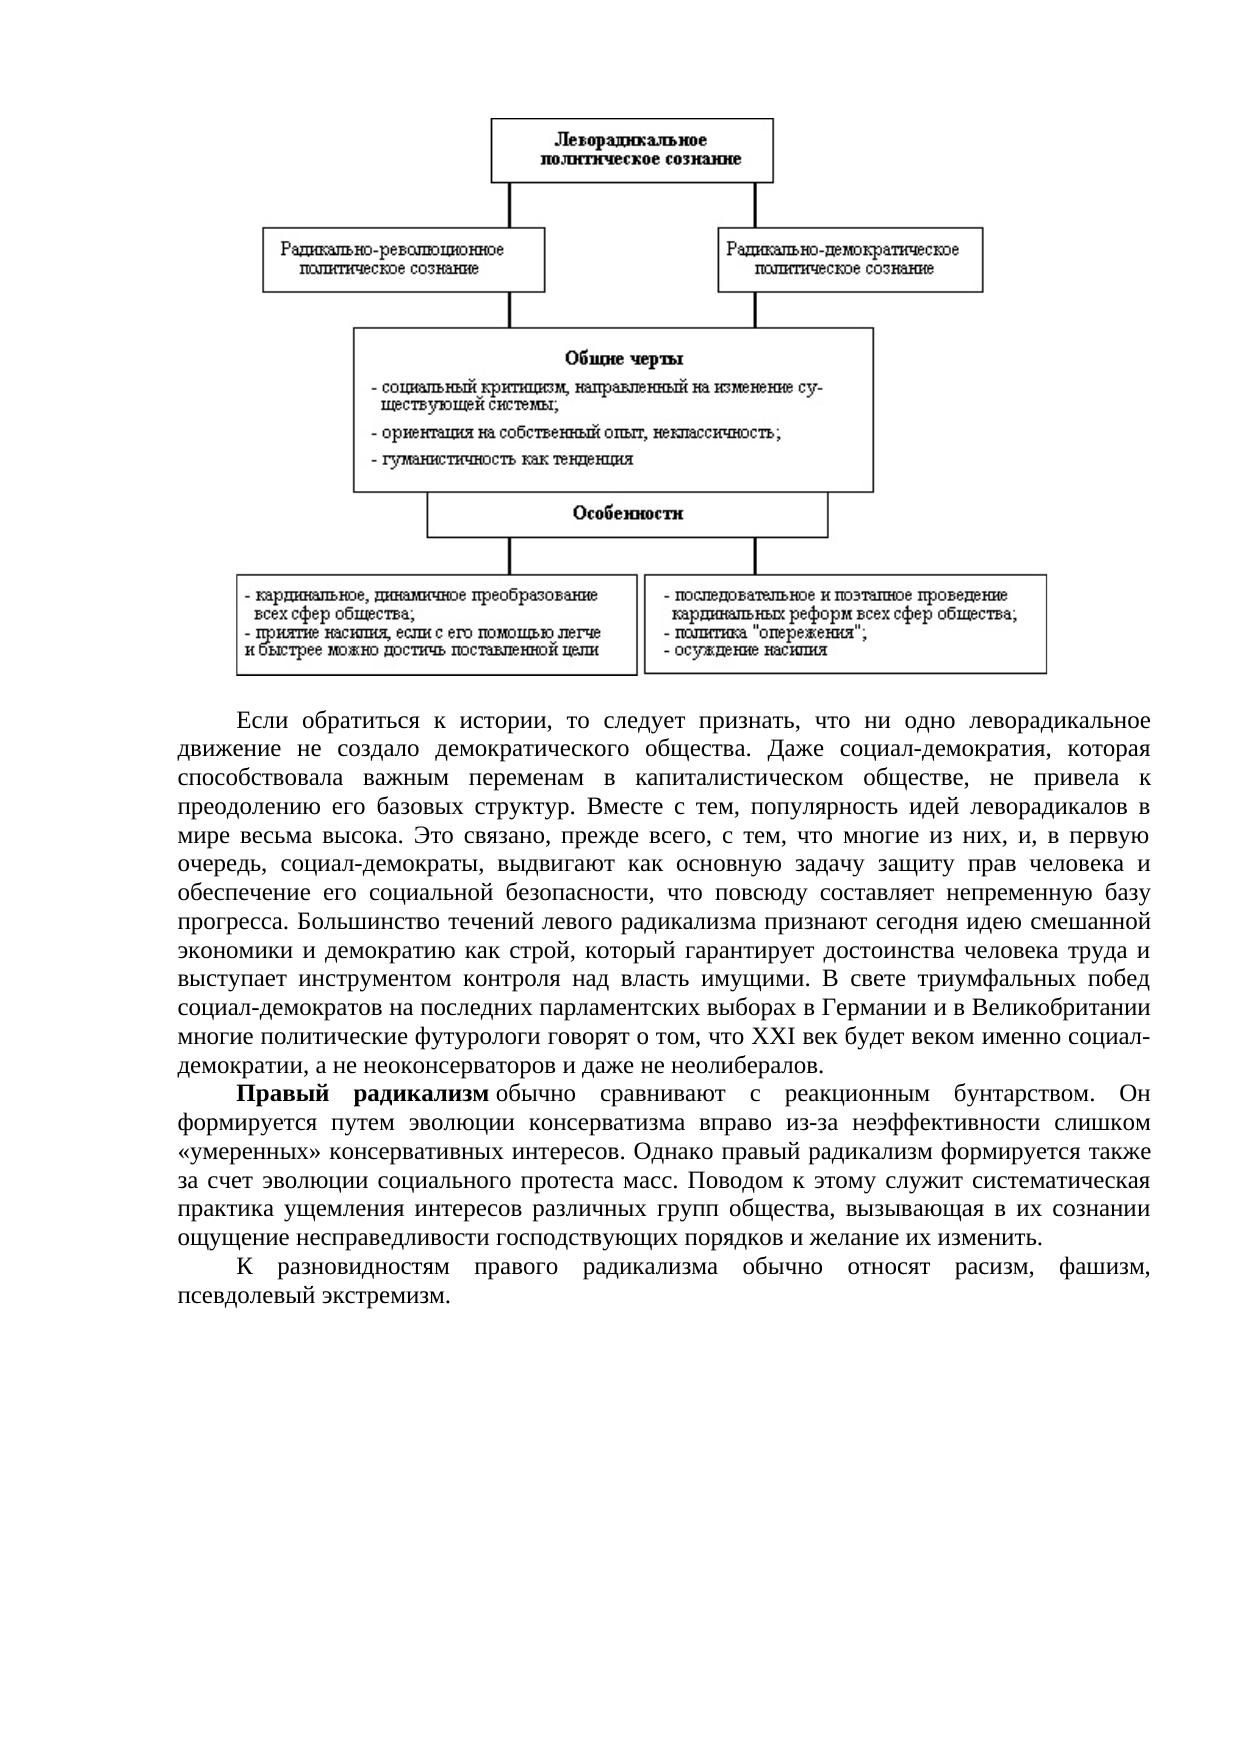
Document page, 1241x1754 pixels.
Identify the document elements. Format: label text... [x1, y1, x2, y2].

picture [236, 118, 1048, 676]
text Если обратиться к истории, то следует признать, что ни одно леворадикальное движение не создало демократического общества. Даже социал-демократия, которая способствовала важным переменам в капиталистическом обществе, не привела к преодолению его базовых структур. Вместе с тем, популярность идей леворадикалов в мире весьма высока. Это связано, прежде всего, с тем, что многие из них, и, в первую очередь, социал-демократы, выдвигают как основную задачу защиту прав человека и обеспечение его социальной безопасности, что повсюду составляет непременную базу прогресса. Большинство течений левого радикализма признают сегодня идею смешанной экономики и демократию как строй, который гарантирует достоинства человека труда и выступает инструментом контроля над власть имущими. В свете триумфальных побед социал-демократов на последних парламентских выборах в Германии и в Великобритании многие политические футурологи говорят о том, что ХХI век будет веком именно социал-демократии, а не неоконсерваторов и даже не неолибералов. [177, 705, 1152, 1078]
text К разновидностям правого радикализма обычно относят расизм, фашизм, псевдолевый экстремизм. [177, 1251, 1152, 1308]
text Правый радикализм обычно сравнивают с реакционным бунтарством. Он формируется путем эволюции консерватизма вправо из-за неэффективности слишком «умеренных» консервативных интересов. Однако правый радикализм формируется также за счет эволюции социального протеста масс. Поводом к этому служит систематическая практика ущемления интересов различных групп общества, вызывающая в их сознании ощущение несправедливости господствующих порядков и желание их изменить. [177, 1078, 1152, 1251]
